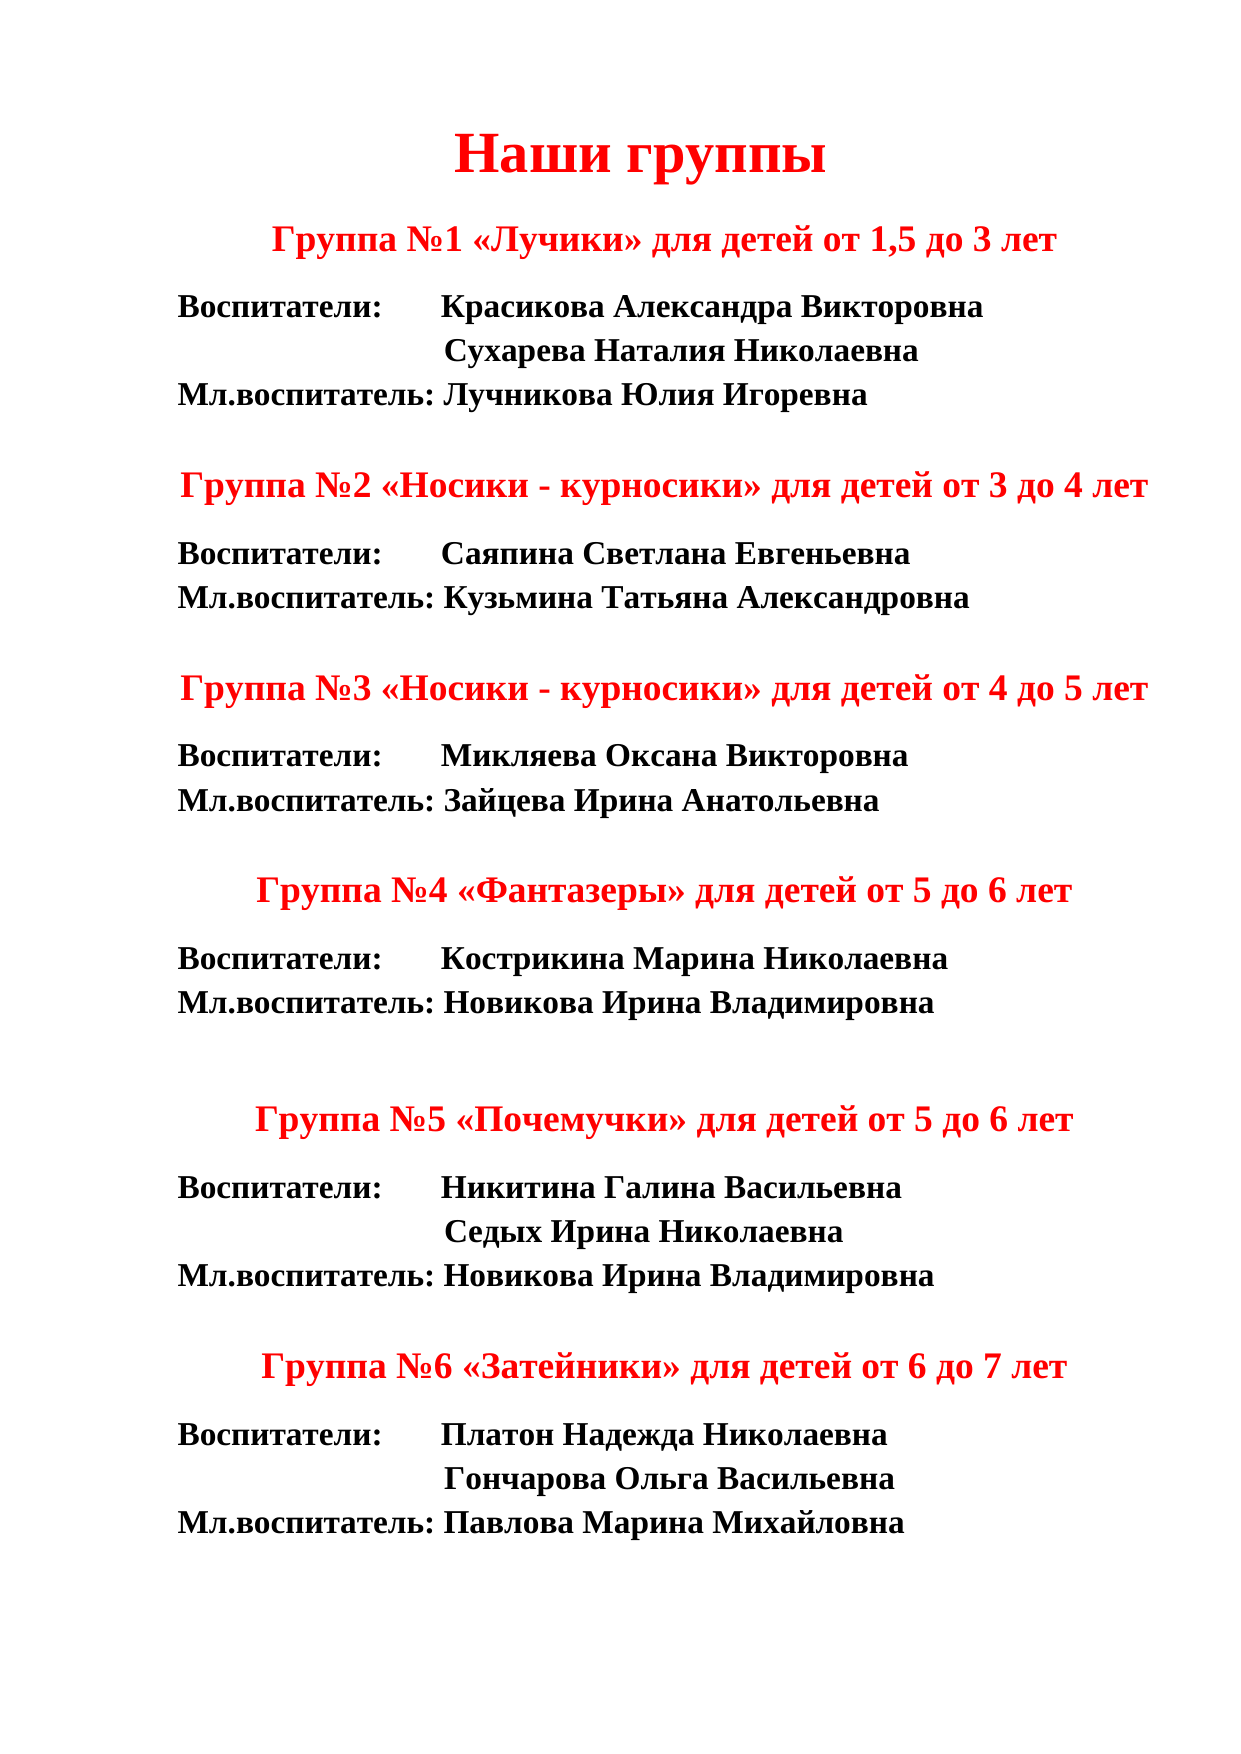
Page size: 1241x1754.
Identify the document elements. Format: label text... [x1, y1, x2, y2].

text Седых Ирина Николаевна [177, 1211, 1152, 1250]
text Мл.воспитатель: Кузьмина Татьяна Александровна [177, 577, 1152, 616]
text Наши группы [177, 118, 1152, 185]
text Группа №4 «Фантазеры» для детей от 5 до 6 лет [177, 868, 1152, 911]
text Мл.воспитатель: Новикова Ирина Владимировна [177, 982, 1152, 1021]
text Группа №6 «Затейники» для детей от 6 до 7 лет [177, 1343, 1152, 1387]
text Мл.воспитатель: Лучникова Юлия Игоревна [177, 374, 1152, 413]
text Сухарева Наталия Николаевна [177, 331, 1152, 369]
text Группа №5 «Почемучки» для детей от 5 до 6 лет [177, 1097, 1152, 1140]
text Воспитатели: Саяпина Светлана Евгеньевна [177, 533, 1152, 571]
text Группа №1 «Лучики» для детей от 1,5 до 3 лет [177, 216, 1152, 259]
text Воспитатели: Никитина Галина Васильевна [177, 1167, 1152, 1206]
text Группа №2 «Носики - курносики» для детей от 3 до 4 лет [177, 463, 1152, 506]
text Воспитатели: Кострикина Марина Николаевна [177, 938, 1152, 977]
text Группа №3 «Носики - курносики» для детей от 4 до 5 лет [177, 665, 1152, 708]
text Мл.воспитатель: Павлова Марина Михайловна [177, 1502, 1152, 1540]
text Воспитатели: Платон Надежда Николаевна [177, 1414, 1152, 1452]
text Мл.воспитатель: Зайцева Ирина Анатольевна [177, 780, 1152, 818]
text Мл.воспитатель: Новикова Ирина Владимировна [177, 1255, 1152, 1294]
text Воспитатели: Микляева Оксана Викторовна [177, 736, 1152, 774]
text Гончарова Ольга Васильевна [177, 1458, 1152, 1496]
text Воспитатели: Красикова Александра Викторовна [177, 286, 1152, 325]
